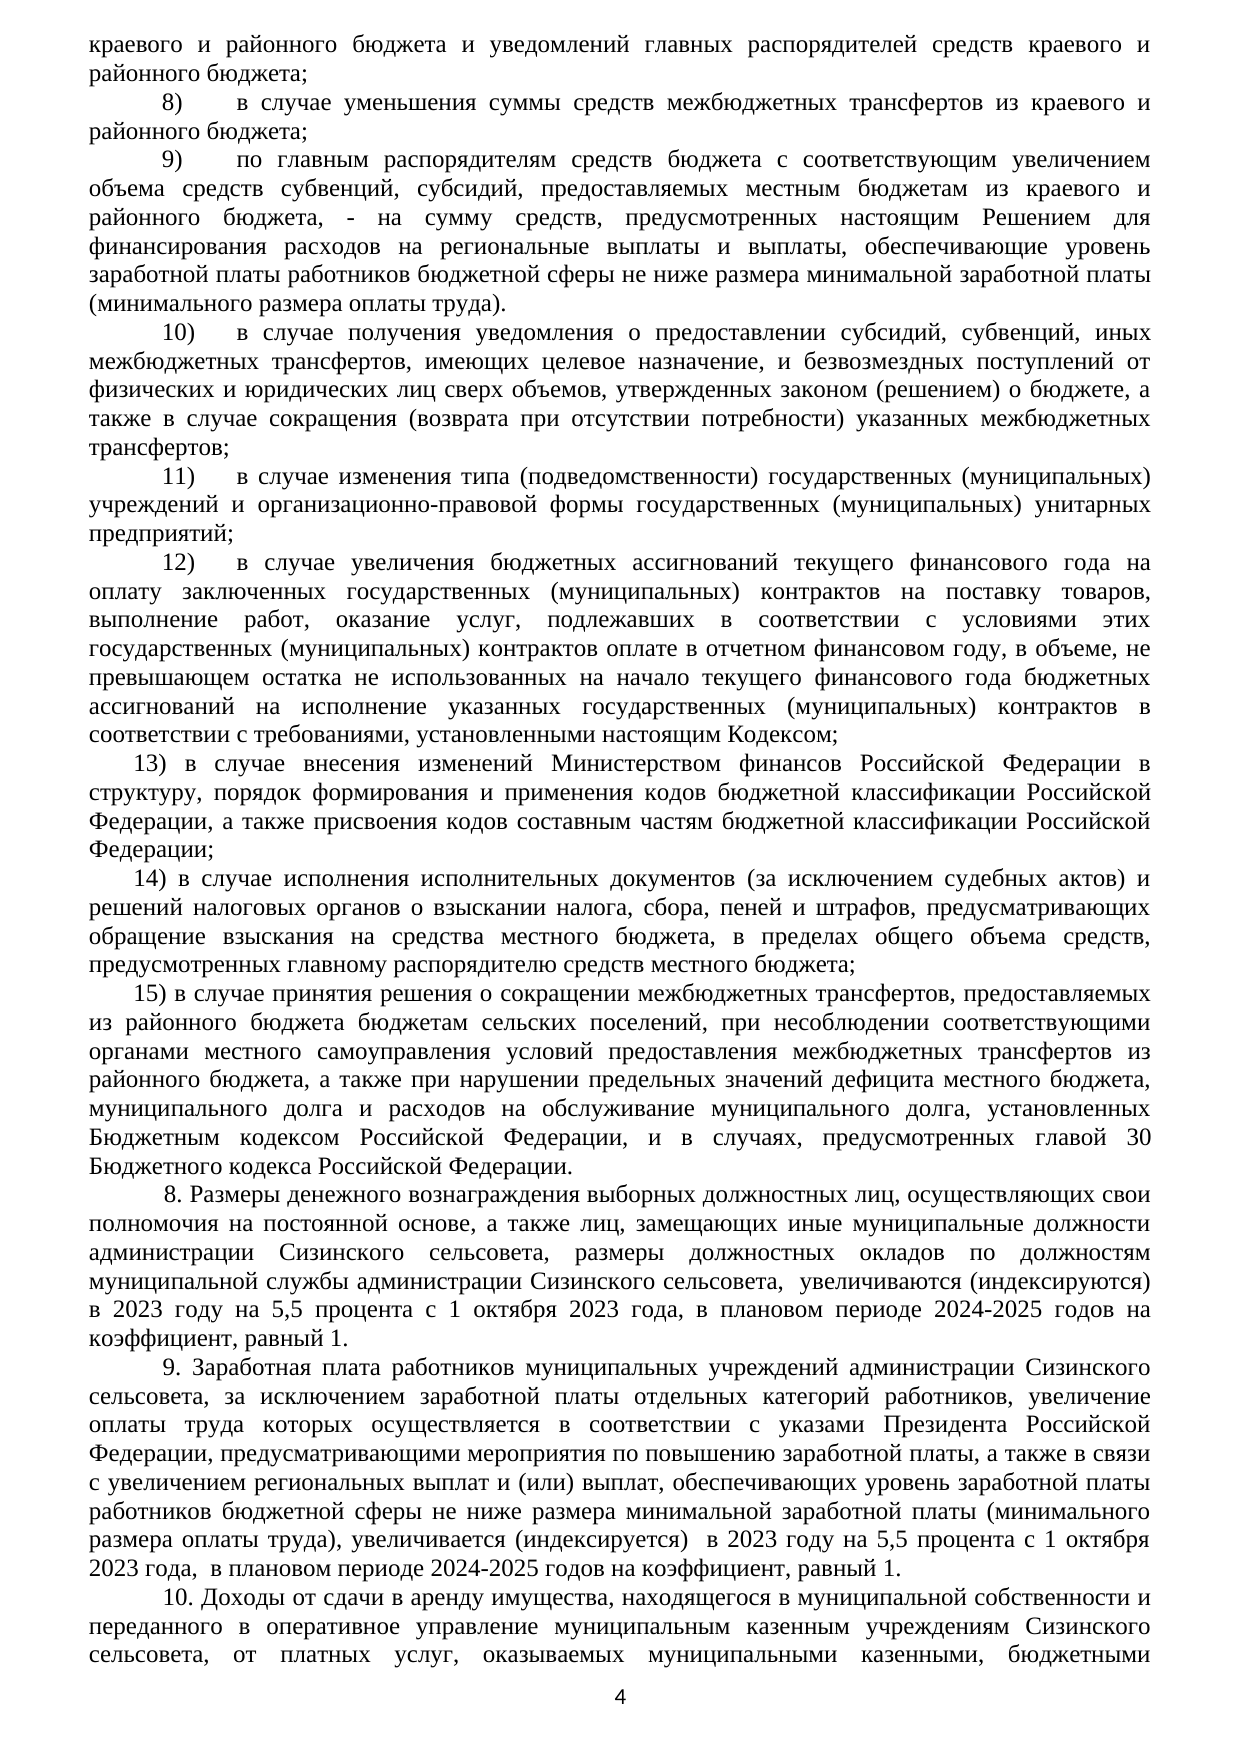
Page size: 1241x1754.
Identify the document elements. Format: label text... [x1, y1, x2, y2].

text 14) в случае исполнения исполнительных документов (за исключением судебных актов) и решений налоговых органов о взыскании налога, сбора, пеней и штрафов, предусматривающих обращение взыскания на средства местного бюджета, в пределах общего объема средств, предусмотренных главному распорядителю средств местного бюджета; [89, 863, 1152, 978]
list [89, 29, 1152, 87]
list в случае увеличения бюджетных ассигнований текущего финансового года на оплату заключенных государственных (муниципальных) контрактов на поставку товаров, выполнение работ, оказание услуг, подлежавших в соответствии с условиями этих государственных (муниципальных) контрактов оплате в отчетном финансовом году, в объеме, не превышающем остатка не использованных на начало текущего финансового года бюджетных ассигнований на исполнение указанных государственных (муниципальных) контрактов в соответствии с требованиями, установленными настоящим Кодексом; [89, 547, 1152, 748]
text 9. Заработная плата работников муниципальных учреждений администрации Сизинского сельсовета, за исключением заработной платы отдельных категорий работников, увеличение оплаты труда которых осуществляется в соответствии с указами Президента Российской Федерации, предусматривающими мероприятия по повышению заработной платы, а также в связи с увеличением региональных выплат и (или) выплат, обеспечивающих уровень заработной платы работников бюджетной сферы не ниже размера минимальной заработной платы (минимального размера оплаты труда), увеличивается (индексируется) в 2023 году на 5,5 процента с 1 октября 2023 года, в плановом периоде 2024-2025 годов на коэффициент, равный 1. [89, 1352, 1152, 1582]
text 8. Размеры денежного вознаграждения выборных должностных лиц, осуществляющих свои полномочия на постоянной основе, а также лиц, замещающих иные муниципальные должности администрации Сизинского сельсовета, размеры должностных окладов по должностям муниципальной службы администрации Сизинского сельсовета, увеличиваются (индексируются) в 2023 году на 5,5 процента с 1 октября 2023 года, в плановом периоде 2024-2025 годов на коэффициент, равный 1. [89, 1179, 1152, 1352]
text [89, 1582, 1152, 1668]
list по главным распорядителям средств бюджета с соответствующим увеличением объема средств субвенций, субсидий, предоставляемых местным бюджетам из краевого и районного бюджета, - на сумму средств, предусмотренных настоящим Решением для финансирования расходов на региональные выплаты и выплаты, обеспечивающие уровень заработной платы работников бюджетной сферы не ниже размера минимальной заработной платы (минимального размера оплаты труда). [89, 144, 1152, 317]
text 15) в случае принятия решения о сокращении межбюджетных трансфертов, предоставляемых из районного бюджета бюджетам сельских поселений, при несоблюдении соответствующими органами местного самоуправления условий предоставления межбюджетных трансфертов из районного бюджета, а также при нарушении предельных значений дефицита местного бюджета, муниципального долга и расходов на обслуживание муниципального долга, установленных Бюджетным кодексом Российской Федерации, и в случаях, предусмотренных главой 30 Бюджетного кодекса Российской Федерации. [89, 978, 1152, 1179]
list в случае изменения типа (подведомственности) государственных (муниципальных) учреждений и организационно-правовой формы государственных (муниципальных) унитарных предприятий; [89, 461, 1152, 547]
text 13) в случае внесения изменений Министерством финансов Российской Федерации в структуру, порядок формирования и применения кодов бюджетной классификации Российской Федерации, а также присвоения кодов составным частям бюджетной классификации Российской Федерации; [89, 748, 1152, 863]
list в случае получения уведомления о предоставлении субсидий, субвенций, иных межбюджетных трансфертов, имеющих целевое назначение, и безвозмездных поступлений от физических и юридических лиц сверх объемов, утвержденных законом (решением) о бюджете, а также в случае сокращения (возврата при отсутствии потребности) указанных межбюджетных трансфертов; [89, 317, 1152, 461]
list в случае уменьшения суммы средств межбюджетных трансфертов из краевого и районного бюджета; [89, 87, 1152, 144]
